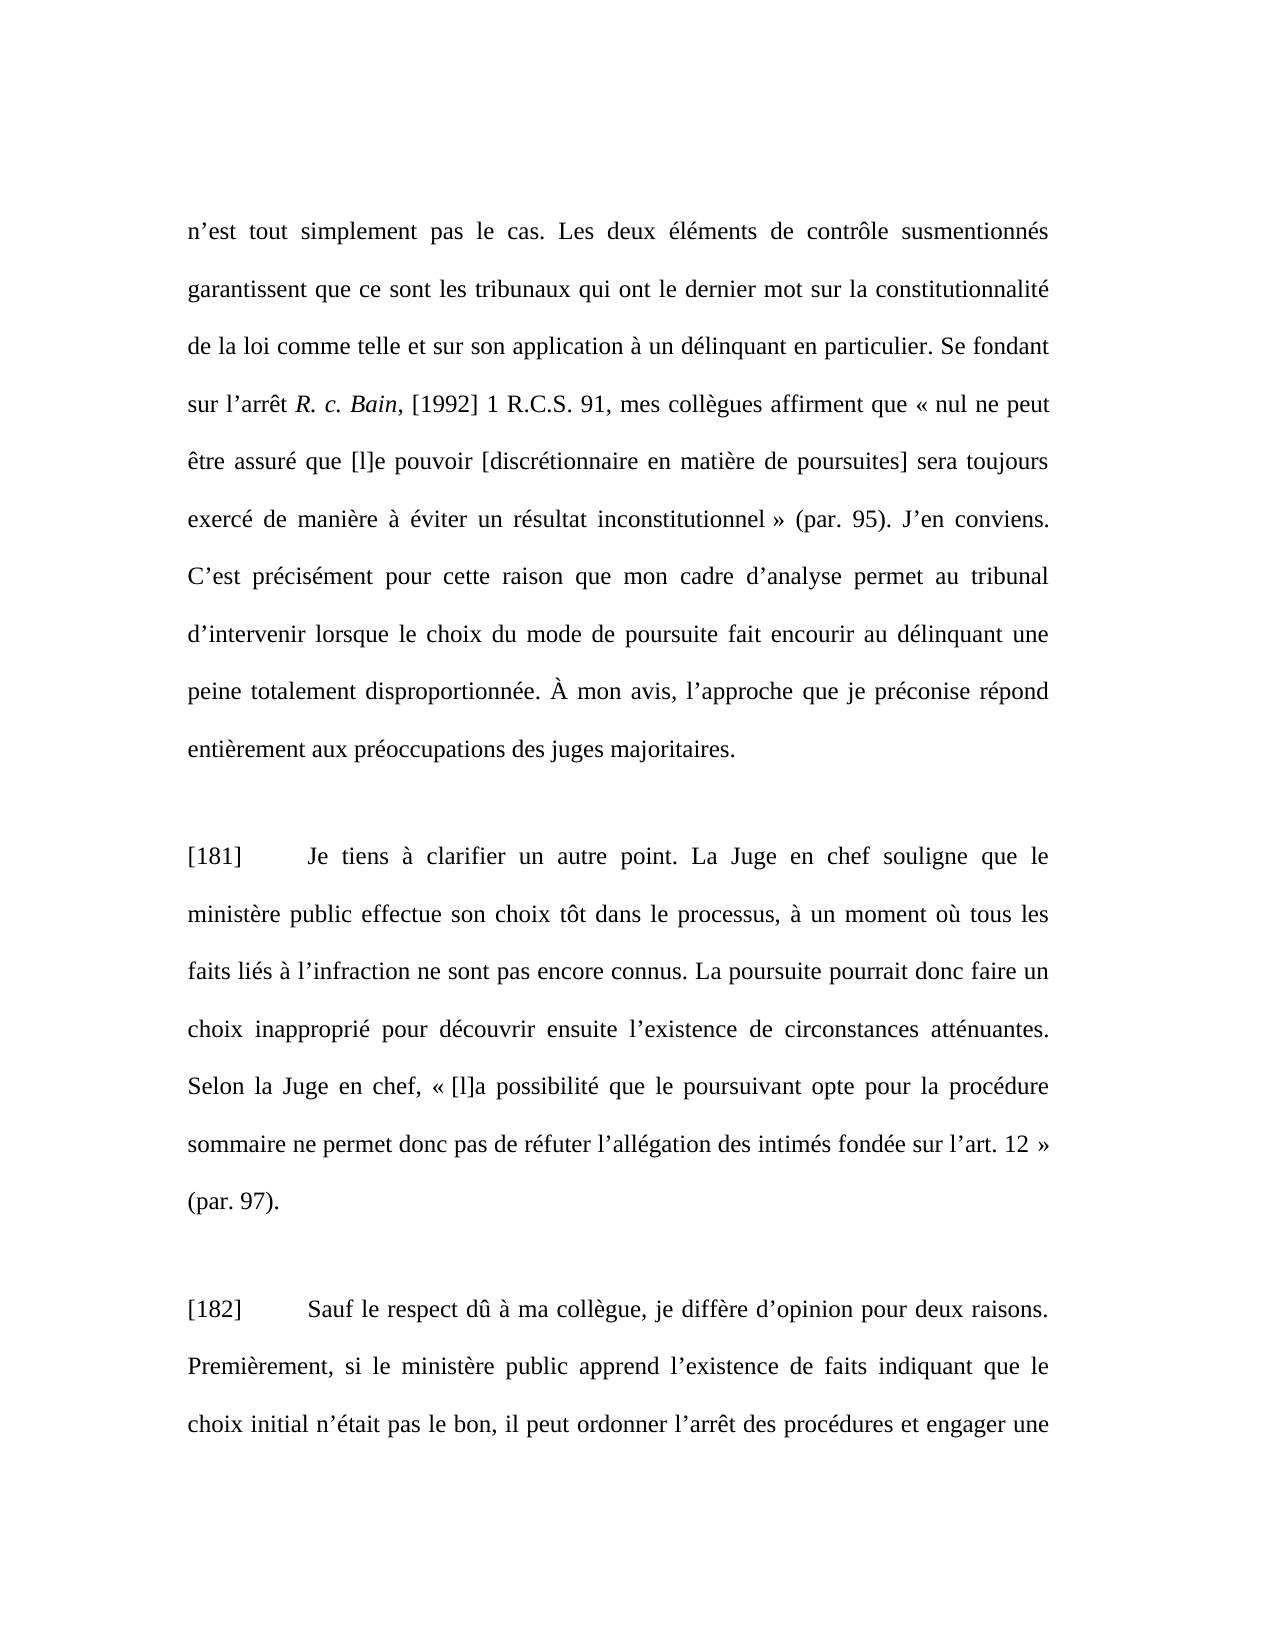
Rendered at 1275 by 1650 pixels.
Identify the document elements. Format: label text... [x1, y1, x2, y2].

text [187, 1294, 1050, 1438]
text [187, 216, 1050, 763]
text Je tiens à clarifier un autre point. La Juge en chef souligne que le ministère public effectue son choix tôt dans le processus, à un moment où tous les faits liés à l’infraction ne sont pas encore connus. La poursuite pourrait donc faire un choix inapproprié pour découvrir ensuite l’existence de circonstances atténuantes. Selon la Juge en chef, « [l]a possibilité que le poursuivant opte pour la procédure sommaire ne permet donc pas de réfuter l’allégation des intimés fondée sur l’art. 12 » (par. 97). [187, 841, 1050, 1215]
